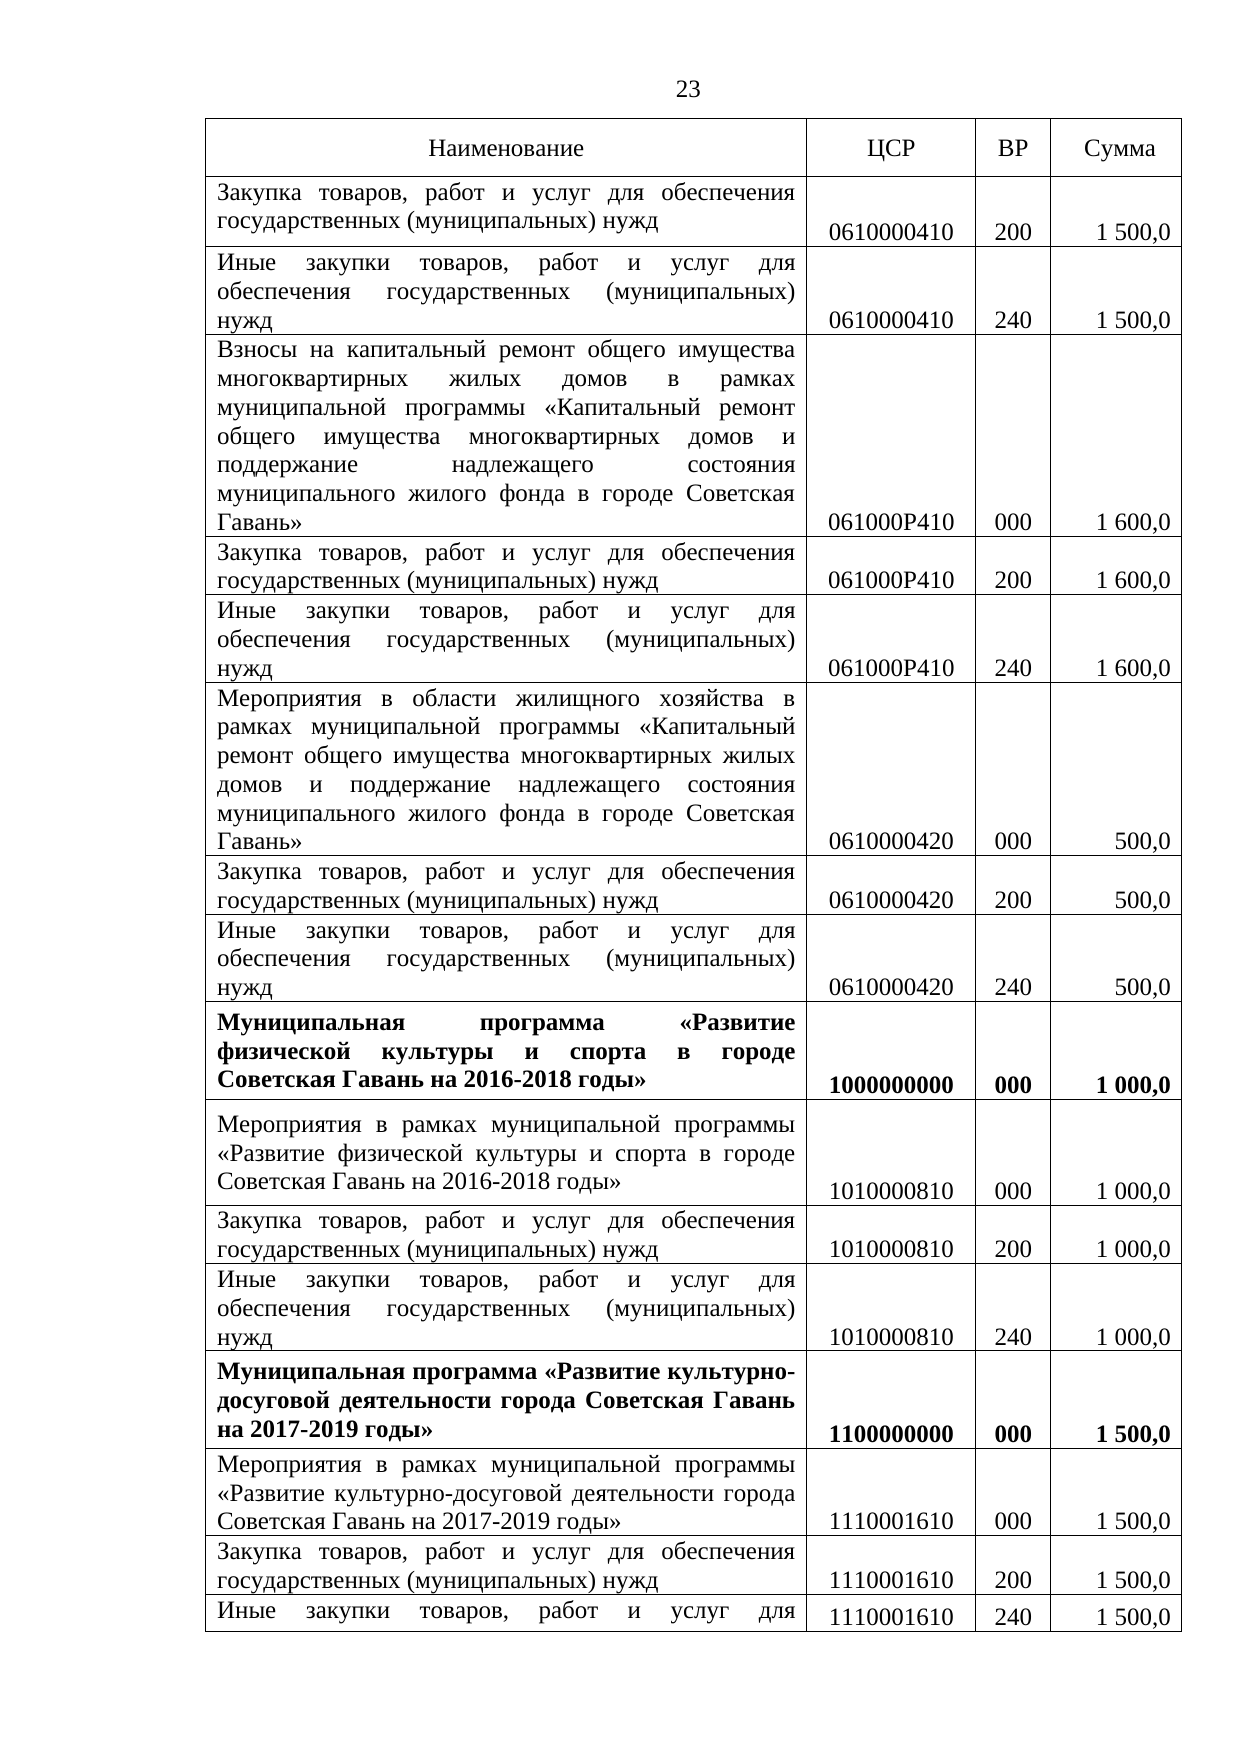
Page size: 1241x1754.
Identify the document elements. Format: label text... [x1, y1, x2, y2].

table_cell 1000000000 [807, 1002, 975, 1098]
table_cell 1010000810 [807, 1264, 975, 1350]
table_cell 1 500,0 [1051, 1449, 1181, 1535]
table_cell 200 [976, 1206, 1050, 1263]
table_cell 1100000000 [807, 1351, 975, 1448]
table_cell 240 [976, 915, 1050, 1001]
table_cell 000 [976, 335, 1050, 536]
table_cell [206, 1595, 806, 1631]
table_header ЦСР [807, 119, 975, 176]
table_header ВР [976, 119, 1050, 176]
table_cell Иные закупки товаров, работ и услуг для обеспечения государственных (муниципальных) нужд [206, 595, 806, 682]
table_cell 000 [976, 1002, 1050, 1098]
table_cell Иные закупки товаров, работ и услуг для обеспечения государственных (муниципальных) нужд [206, 1264, 806, 1350]
table_cell 1110001610 [807, 1449, 975, 1535]
table_cell 200 [976, 856, 1050, 914]
table_cell 0610000420 [807, 915, 975, 1001]
table_cell 000 [976, 1100, 1050, 1204]
table_cell Закупка товаров, работ и услуг для обеспечения государственных (муниципальных) нужд [206, 177, 806, 246]
table_cell 1 600,0 [1051, 595, 1181, 682]
table_cell Иные закупки товаров, работ и услуг для обеспечения государственных (муниципальных) нужд [206, 915, 806, 1001]
table_cell 500,0 [1051, 856, 1181, 914]
table_cell Мероприятия в рамках муниципальной программы «Развитие физической культуры и спорта в городе Советская Гавань на 2016-2018 годы» [206, 1100, 806, 1204]
table_cell 1 500,0 [1051, 1351, 1181, 1448]
table_cell 1 500,0 [1051, 1536, 1181, 1594]
table_cell 200 [976, 537, 1050, 594]
table_cell 0610000420 [807, 683, 975, 855]
table_cell 1 000,0 [1051, 1100, 1181, 1204]
table_cell 240 [976, 1264, 1050, 1350]
table_cell 1010000810 [807, 1206, 975, 1263]
table_cell 1 000,0 [1051, 1206, 1181, 1263]
table_cell 500,0 [1051, 915, 1181, 1001]
table_cell 000 [976, 1351, 1050, 1448]
table_cell Закупка товаров, работ и услуг для обеспечения государственных (муниципальных) нужд [206, 537, 806, 594]
table_cell 1 600,0 [1051, 537, 1181, 594]
table_cell 0610000410 [807, 247, 975, 333]
table_cell 061000Р410 [807, 335, 975, 536]
table_cell Муниципальная программа «Развитие физической культуры и спорта в городе Советская Гавань на 2016-2018 годы» [206, 1002, 806, 1098]
table_cell 240 [976, 247, 1050, 333]
table_cell 200 [976, 1536, 1050, 1594]
table_cell Закупка товаров, работ и услуг для обеспечения государственных (муниципальных) нужд [206, 1536, 806, 1594]
table_cell 500,0 [1051, 683, 1181, 855]
table_cell Муниципальная программа «Развитие культурно-досуговой деятельности города Советская Гавань на 2017-2019 годы» [206, 1351, 806, 1448]
table_cell 1 500,0 [1051, 177, 1181, 246]
table_cell 1 000,0 [1051, 1264, 1181, 1350]
table_cell 240 [976, 595, 1050, 682]
table_cell Взносы на капитальный ремонт общего имущества многоквартирных жилых домов в рамках муниципальной программы «Капитальный ремонт общего имущества многоквартирных домов и поддержание надлежащего состояния муниципального жилого фонда в городе Советская Гавань» [206, 335, 806, 536]
table_cell Мероприятия в рамках муниципальной программы «Развитие культурно-досуговой деятельности города Советская Гавань на 2017-2019 годы» [206, 1449, 806, 1535]
table_cell 000 [976, 1449, 1050, 1535]
table_cell 1 600,0 [1051, 335, 1181, 536]
table_cell Закупка товаров, работ и услуг для обеспечения государственных (муниципальных) нужд [206, 856, 806, 914]
table_cell 1 500,0 [1051, 247, 1181, 333]
table_cell 240 [976, 1595, 1050, 1631]
table_cell Закупка товаров, работ и услуг для обеспечения государственных (муниципальных) нужд [206, 1206, 806, 1263]
table_cell 000 [976, 683, 1050, 855]
table_cell 200 [976, 177, 1050, 246]
table_cell 061000Р410 [807, 537, 975, 594]
table_header Наименование [206, 119, 806, 176]
table_cell 0610000410 [807, 177, 975, 246]
table_cell 1 500,0 [1051, 1595, 1181, 1631]
table_cell 1110001610 [807, 1595, 975, 1631]
table_cell 1 000,0 [1051, 1002, 1181, 1098]
table_cell Мероприятия в области жилищного хозяйства в рамках муниципальной программы «Капитальный ремонт общего имущества многоквартирных жилых домов и поддержание надлежащего состояния муниципального жилого фонда в городе Советская Гавань» [206, 683, 806, 855]
table_cell 061000Р410 [807, 595, 975, 682]
table_cell Иные закупки товаров, работ и услуг для обеспечения государственных (муниципальных) нужд [206, 247, 806, 333]
table_cell 0610000420 [807, 856, 975, 914]
table_cell 1010000810 [807, 1100, 975, 1204]
table_cell 1110001610 [807, 1536, 975, 1594]
table_header Сумма [1051, 119, 1181, 176]
